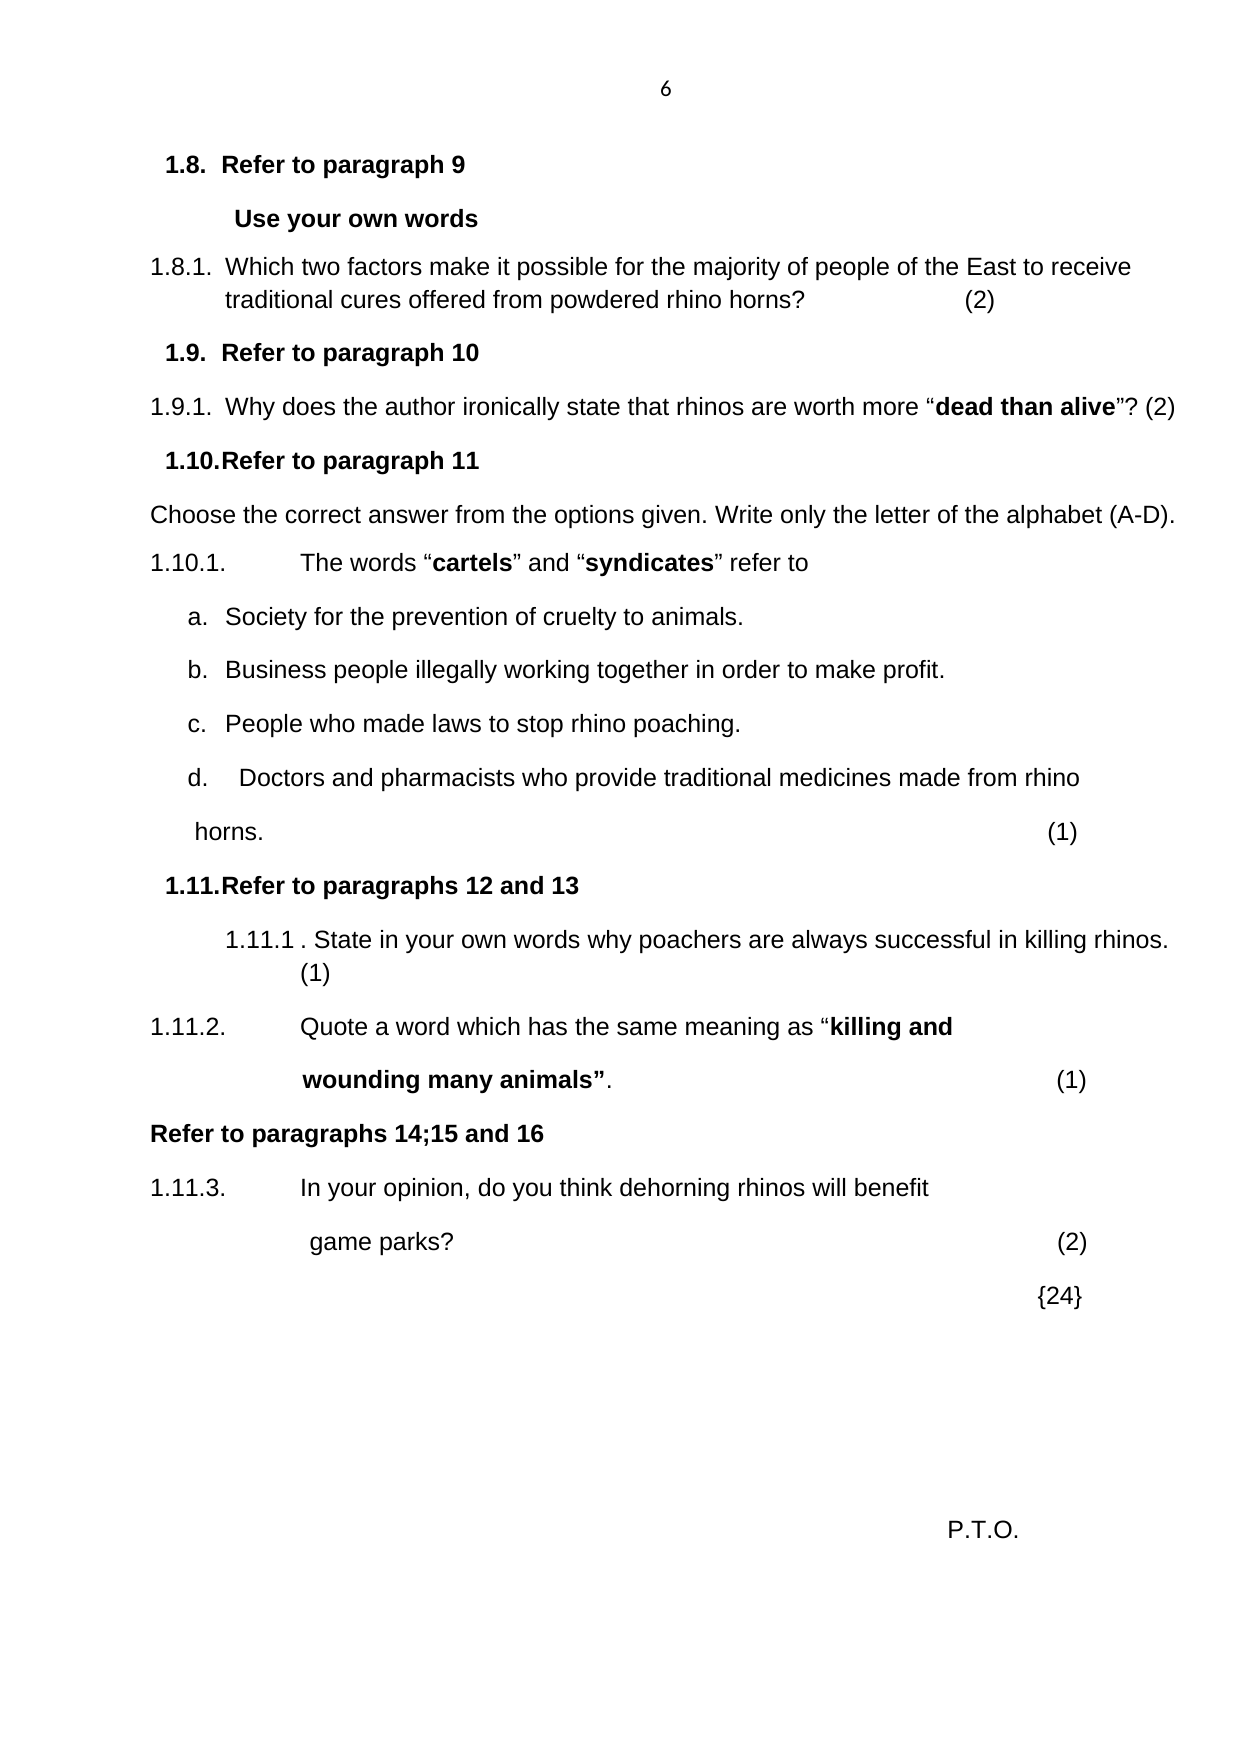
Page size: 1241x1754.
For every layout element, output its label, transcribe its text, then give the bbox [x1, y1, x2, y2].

list People who made laws to stop rhino poaching. [187, 709, 1181, 738]
list Business people illegally working together in order to make profit. [187, 655, 1181, 684]
list Quote a word which has the same meaning as “killing and [150, 1012, 1181, 1040]
text Use your own words [165, 204, 1181, 233]
list Doctors and pharmacists who provide traditional medicines made from rhino [187, 763, 1181, 792]
list In your opinion, do you think dehorning rhinos will benefit [150, 1173, 1181, 1202]
list Refer to paragraph 9 [165, 150, 1181, 179]
list Refer to paragraph 10 [165, 338, 1181, 367]
list Why does the author ironically state that rhinos are worth more “dead than alive”? (2) [150, 392, 1181, 421]
text game parks? (2) [150, 1227, 1181, 1256]
list . State in your own words why poachers are always successful in killing rhinos. (1) [225, 925, 1181, 986]
list Refer to paragraphs 12 and 13 [165, 871, 1181, 899]
list Which two factors make it possible for the majority of people of the East to receive traditional cures offered from powdered rhino horns? (2) [150, 252, 1181, 313]
list Refer to paragraph 11 [165, 446, 1181, 475]
text {24} [150, 1281, 1181, 1309]
list Society for the prevention of cruelty to animals. [187, 602, 1181, 630]
list The words “cartels” and “syndicates” refer to [150, 548, 1181, 576]
text horns. (1) [187, 817, 1181, 846]
text Choose the correct answer from the options given. Write only the letter of the alphabet (A-D). [150, 500, 1181, 529]
text P.T.O. [150, 1515, 1181, 1543]
text Refer to paragraphs 14;15 and 16 [150, 1119, 1181, 1148]
text wounding many animals”. (1) [150, 1065, 1181, 1094]
